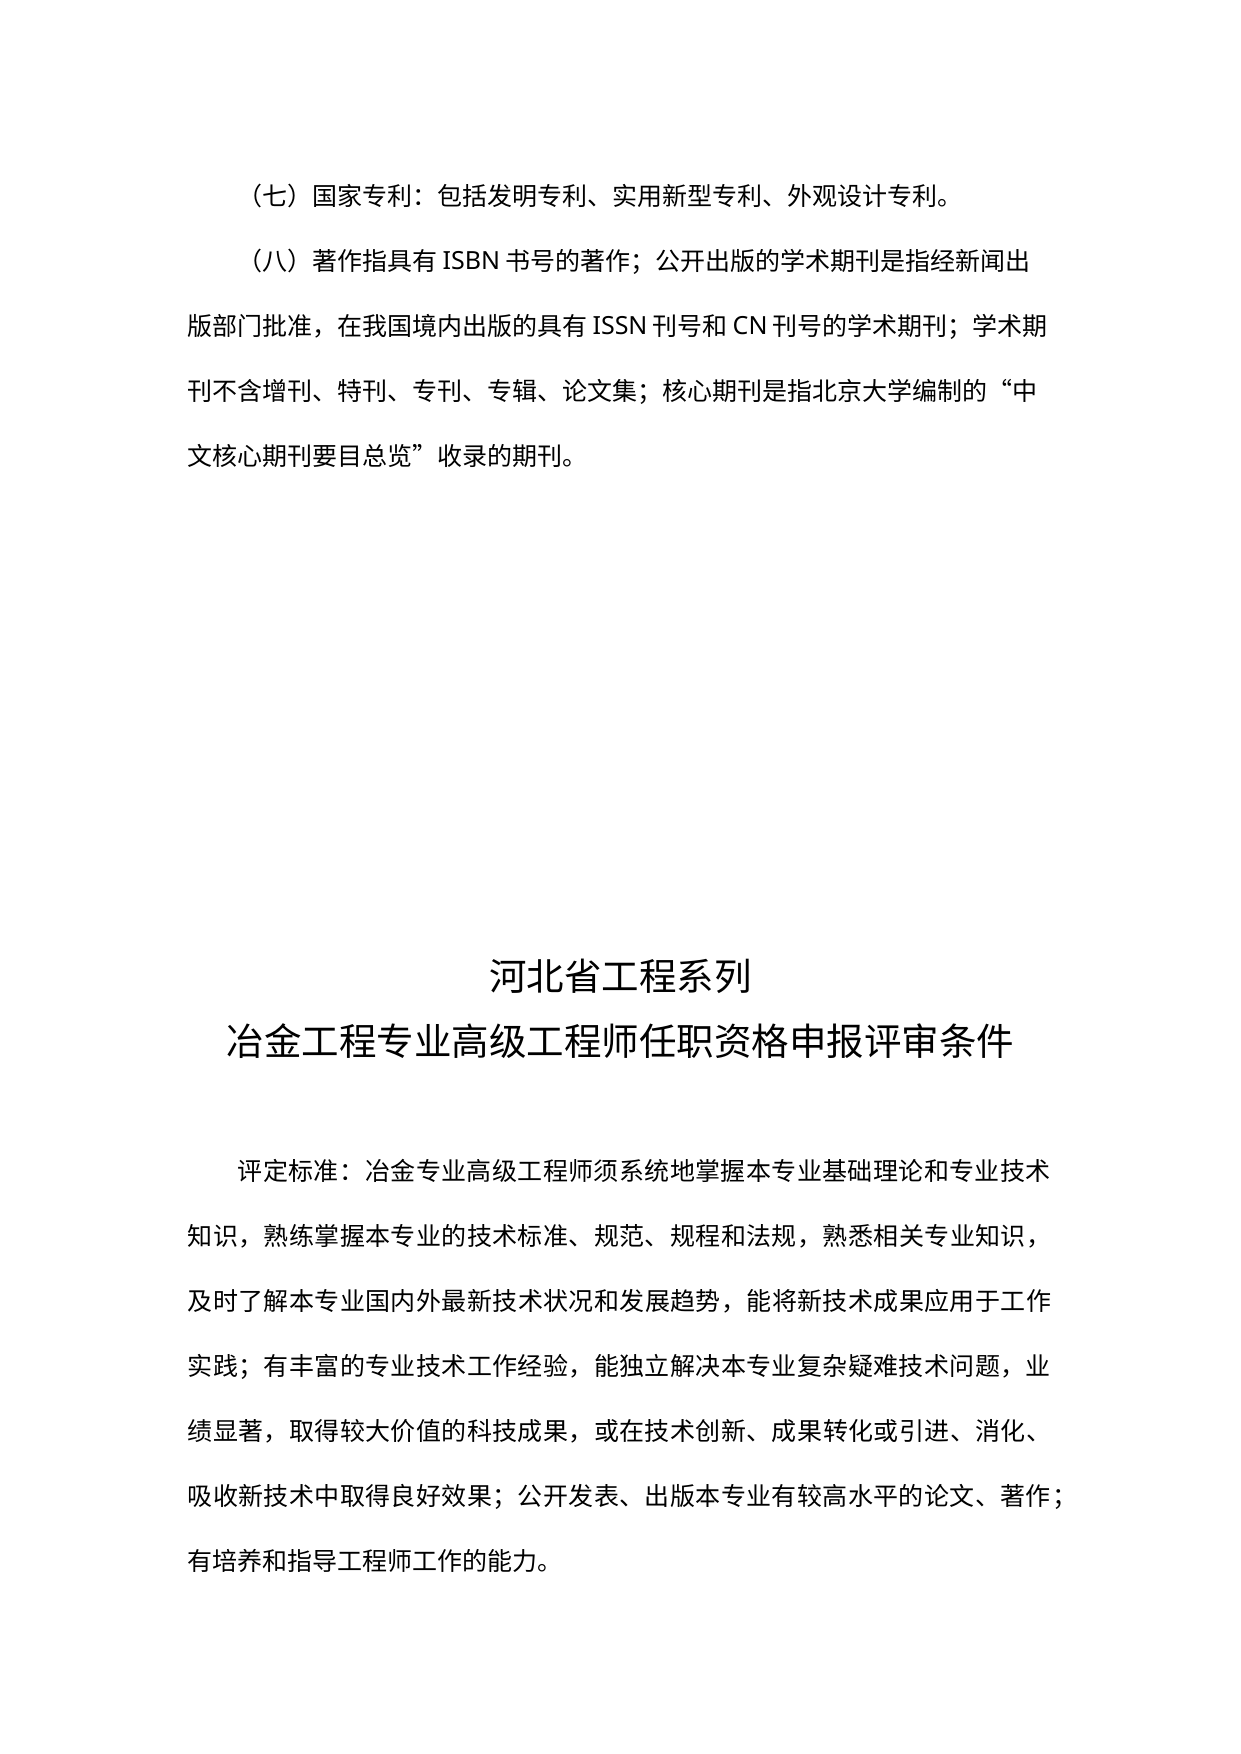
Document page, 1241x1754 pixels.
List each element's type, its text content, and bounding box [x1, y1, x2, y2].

text 冶金工程专业高级工程师任职资格申报评审条件 [187, 1007, 1053, 1072]
text 河北省工程系列 [187, 942, 1053, 1007]
text （八）著作指具有ISBN书号的著作；公开出版的学术期刊是指经新闻出版部门批准，在我国境内出版的具有ISSN刊号和CN刊号的学术期刊；学术期刊不含增刊、特刊、专刊、专辑、论文集；核心期刊是指北京大学编制的“中文核心期刊要目总览”收录的期刊。 [187, 227, 1053, 487]
text 评定标准：冶金专业高级工程师须系统地掌握本专业基础理论和专业技术知识，熟练掌握本专业的技术标准、规范、规程和法规，熟悉相关专业知识，及时了解本专业国内外最新技术状况和发展趋势，能将新技术成果应用于工作实践；有丰富的专业技术工作经验，能独立解决本专业复杂疑难技术问题，业绩显著，取得较大价值的科技成果，或在技术创新、成果转化或引进、消化、吸收新技术中取得良好效果；公开发表、出版本专业有较高水平的论文、著作；有培养和指导工程师工作的能力。 [187, 1137, 1053, 1592]
text （七）国家专利：包括发明专利、实用新型专利、外观设计专利。 [187, 162, 1053, 227]
